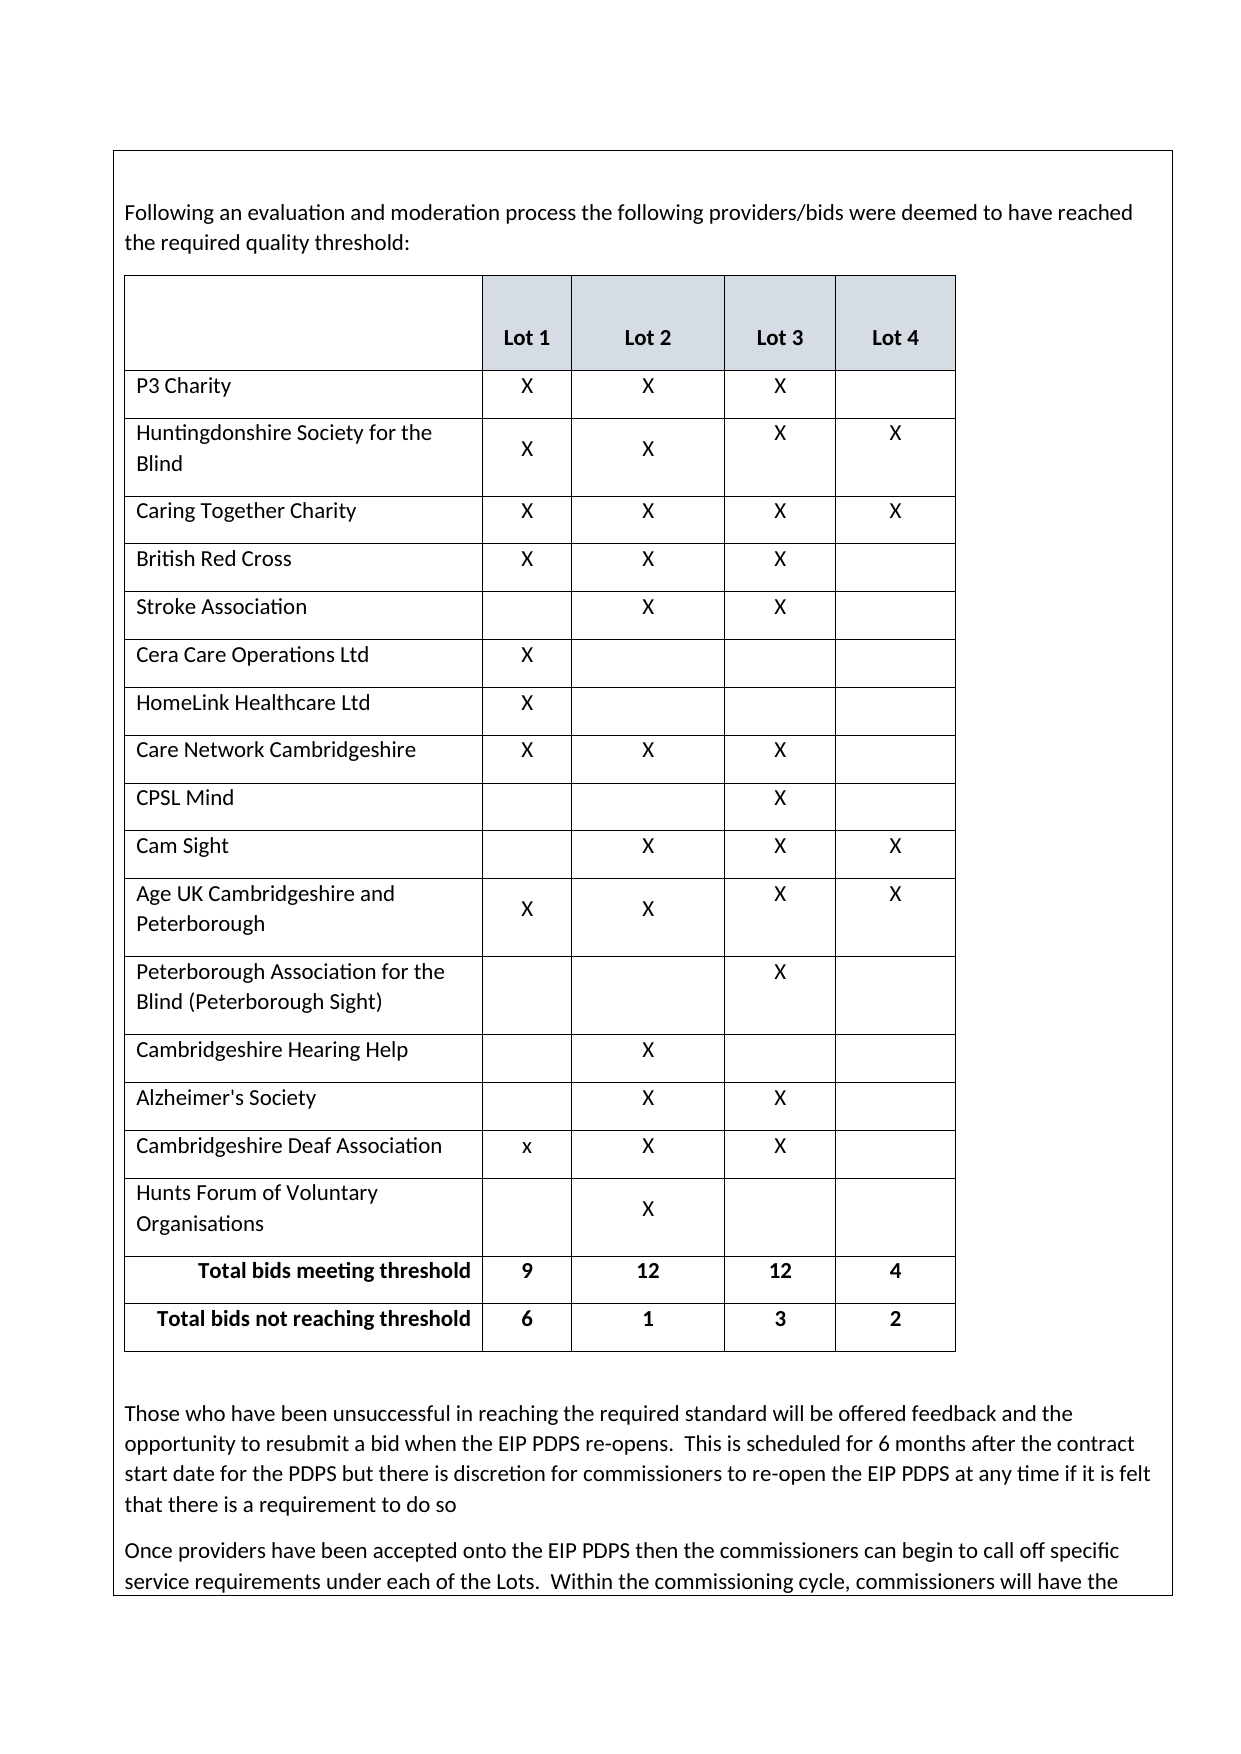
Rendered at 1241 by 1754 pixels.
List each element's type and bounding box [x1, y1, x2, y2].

table_cell [114, 151, 1172, 1595]
